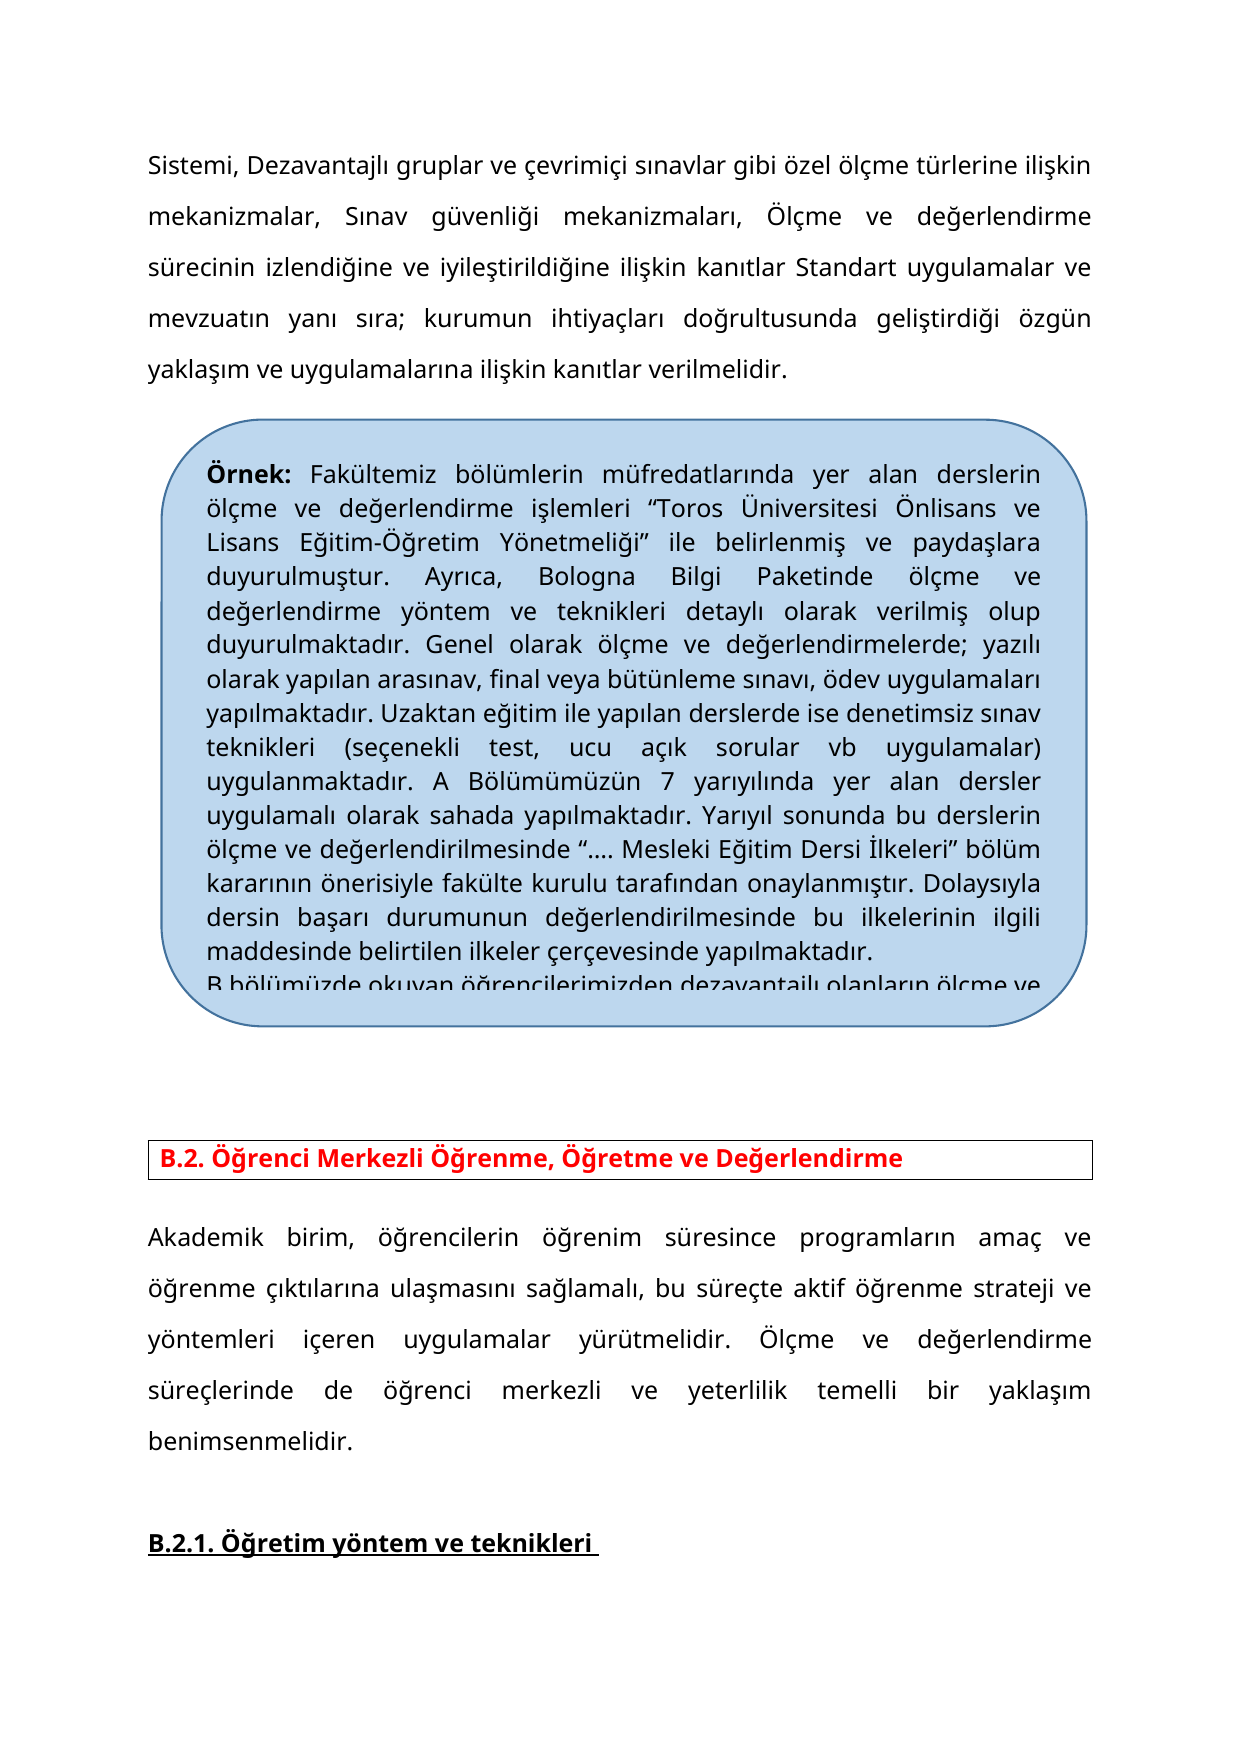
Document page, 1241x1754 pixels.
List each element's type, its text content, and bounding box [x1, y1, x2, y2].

table_header B.2. Öğrenci Merkezli Öğrenme, Öğretme ve Değerlendirme [149, 1141, 1092, 1179]
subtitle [148, 148, 1093, 386]
text B.2.1. Öğretim yöntem ve teknikleri [148, 1526, 1093, 1559]
text Akademik birim, öğrencilerin öğrenim süresince programların amaç ve öğrenme çıktılarına ulaşmasını sağlamalı, bu süreçte aktif öğrenme strateji ve yöntemleri içeren uygulamalar yürütmelidir. Ölçme ve değerlendirme süreçlerinde de öğrenci merkezli ve yeterlilik temelli bir yaklaşım benimsenmelidir. [148, 1219, 1093, 1457]
